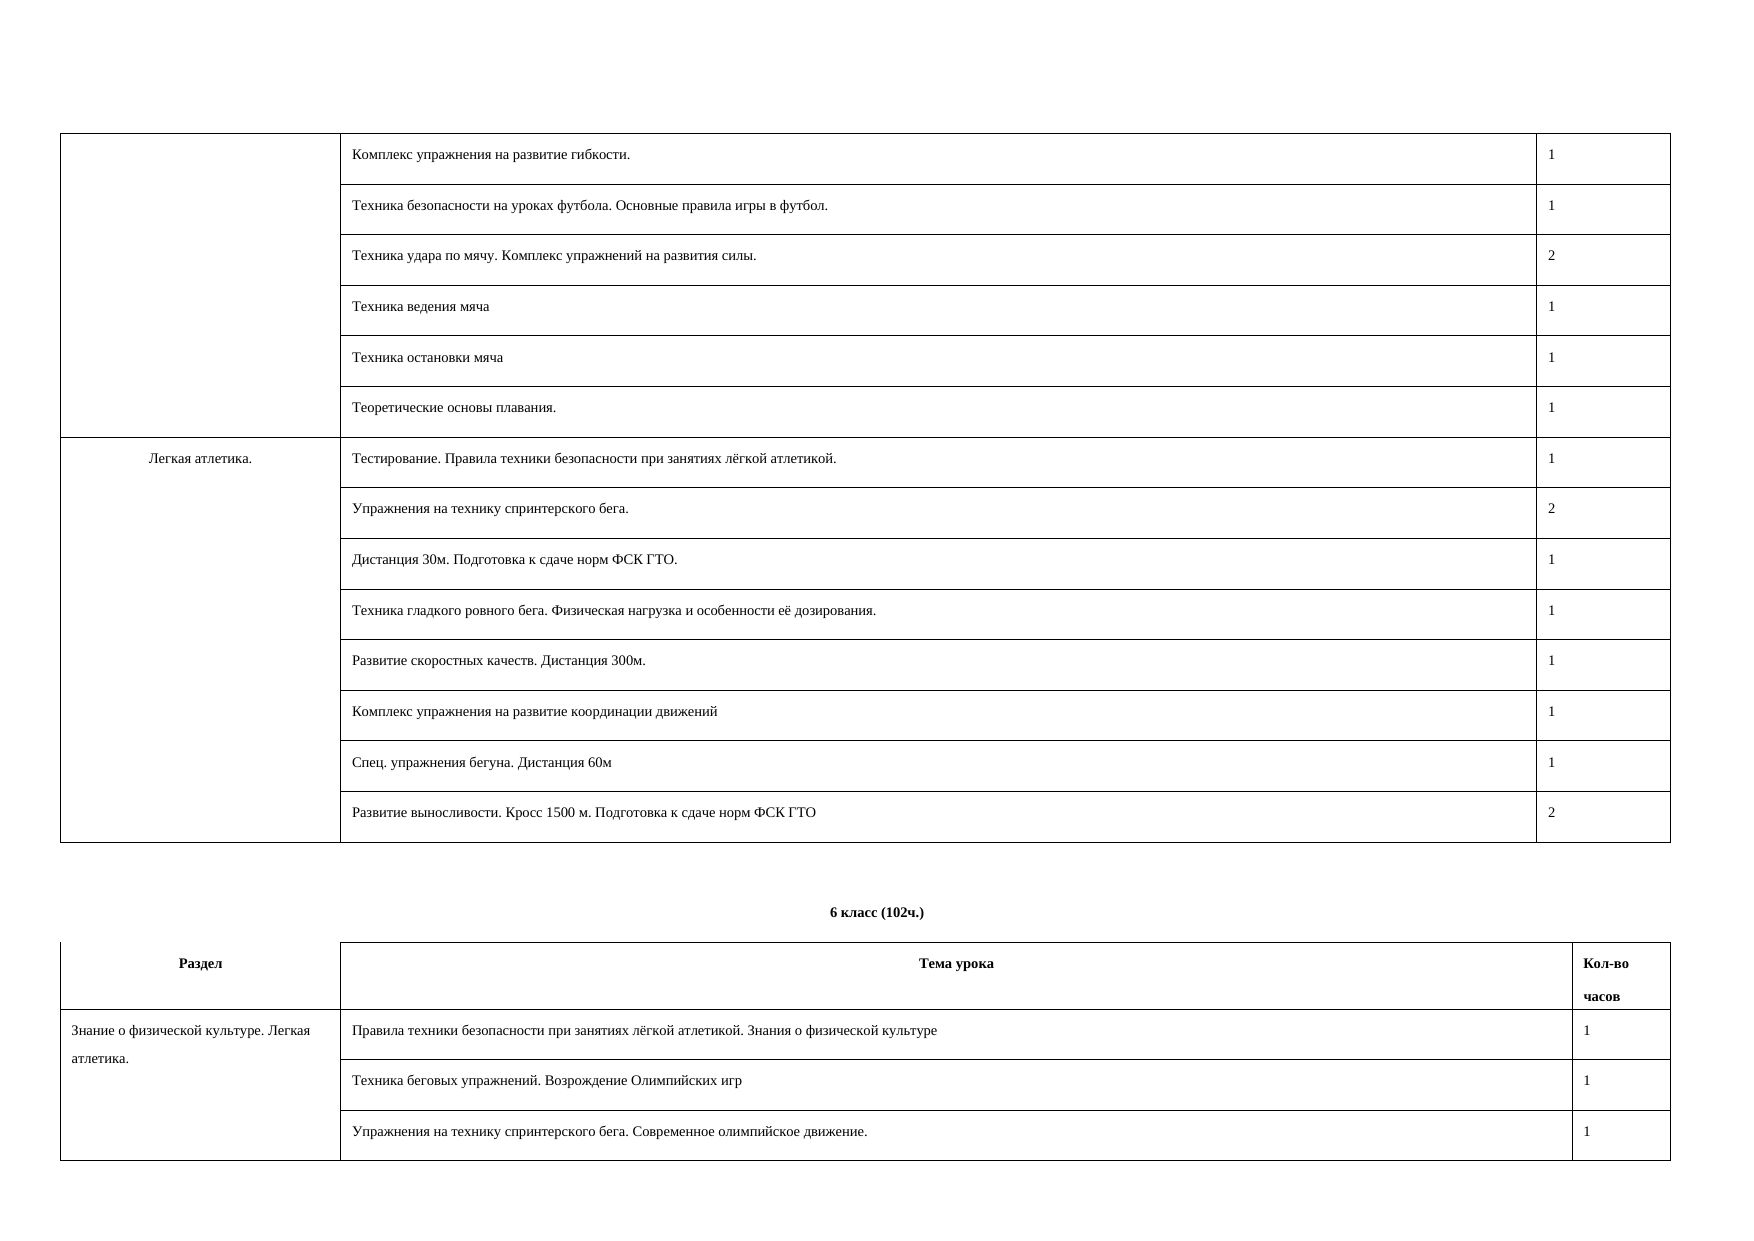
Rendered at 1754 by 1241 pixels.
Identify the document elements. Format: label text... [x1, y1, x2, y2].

table_cell Теоретические основы плавания. [341, 387, 1536, 437]
text 6 класс (102ч.) [75, 892, 1679, 921]
table_header Раздел [61, 942, 340, 1008]
table_cell 1 [1537, 539, 1670, 588]
table_cell 1 [1537, 590, 1670, 639]
table_cell 1 [1537, 336, 1670, 386]
table_cell Техника ведения мяча [341, 286, 1536, 335]
table_cell Техника остановки мяча [341, 336, 1536, 386]
table_cell 1 [1537, 286, 1670, 335]
table_cell Правила техники безопасности при занятиях лёгкой атлетикой. Знания о физической культуре [341, 1010, 1572, 1059]
table_cell Знание о физической культуре. Легкая атлетика. [61, 1010, 340, 1160]
table_cell Спец. упражнения бегуна. Дистанция 60м [341, 741, 1536, 791]
table_cell Комплекс упражнения на развитие гибкости. [341, 134, 1536, 183]
table_cell 1 [1573, 1010, 1670, 1059]
table_cell Техника удара по мячу. Комплекс упражнений на развития силы. [341, 235, 1536, 285]
table_cell Дистанция 30м. Подготовка к сдаче норм ФСК ГТО. [341, 539, 1536, 588]
table_cell Комплекс упражнения на развитие координации движений [341, 691, 1536, 740]
table_cell Развитие выносливости. Кросс 1500 м. Подготовка к сдаче норм ФСК ГТО [341, 792, 1536, 842]
table_header Тема урока [341, 943, 1572, 1008]
table_cell 2 [1537, 488, 1670, 538]
table_cell 1 [1537, 691, 1670, 740]
table_cell 1 [1537, 185, 1670, 234]
table_cell 1 [1537, 640, 1670, 690]
table_cell Упражнения на технику спринтерского бега. [341, 488, 1536, 538]
table_cell 1 [1573, 1060, 1670, 1110]
table_cell 1 [1537, 741, 1670, 791]
table_cell Техника безопасности на уроках футбола. Основные правила игры в футбол. [341, 185, 1536, 234]
table_cell Техника беговых упражнений. Возрождение Олимпийских игр [341, 1060, 1572, 1110]
table_cell Упражнения на технику спринтерского бега. Современное олимпийское движение. [341, 1111, 1572, 1160]
table_cell 1 [1537, 438, 1670, 487]
table_cell 1 [1537, 134, 1670, 183]
table_cell Развитие скоростных качеств. Дистанция 300м. [341, 640, 1536, 690]
table_cell Тестирование. Правила техники безопасности при занятиях лёгкой атлетикой. [341, 438, 1536, 487]
table_cell Легкая атлетика. [61, 438, 340, 842]
table_cell 1 [1573, 1111, 1670, 1160]
table_cell 1 [1537, 387, 1670, 437]
table_cell 2 [1537, 792, 1670, 842]
table_cell 2 [1537, 235, 1670, 285]
table_header Кол-во часов [1573, 943, 1670, 1008]
table_cell Техника гладкого ровного бега. Физическая нагрузка и особенности её дозирования. [341, 590, 1536, 639]
